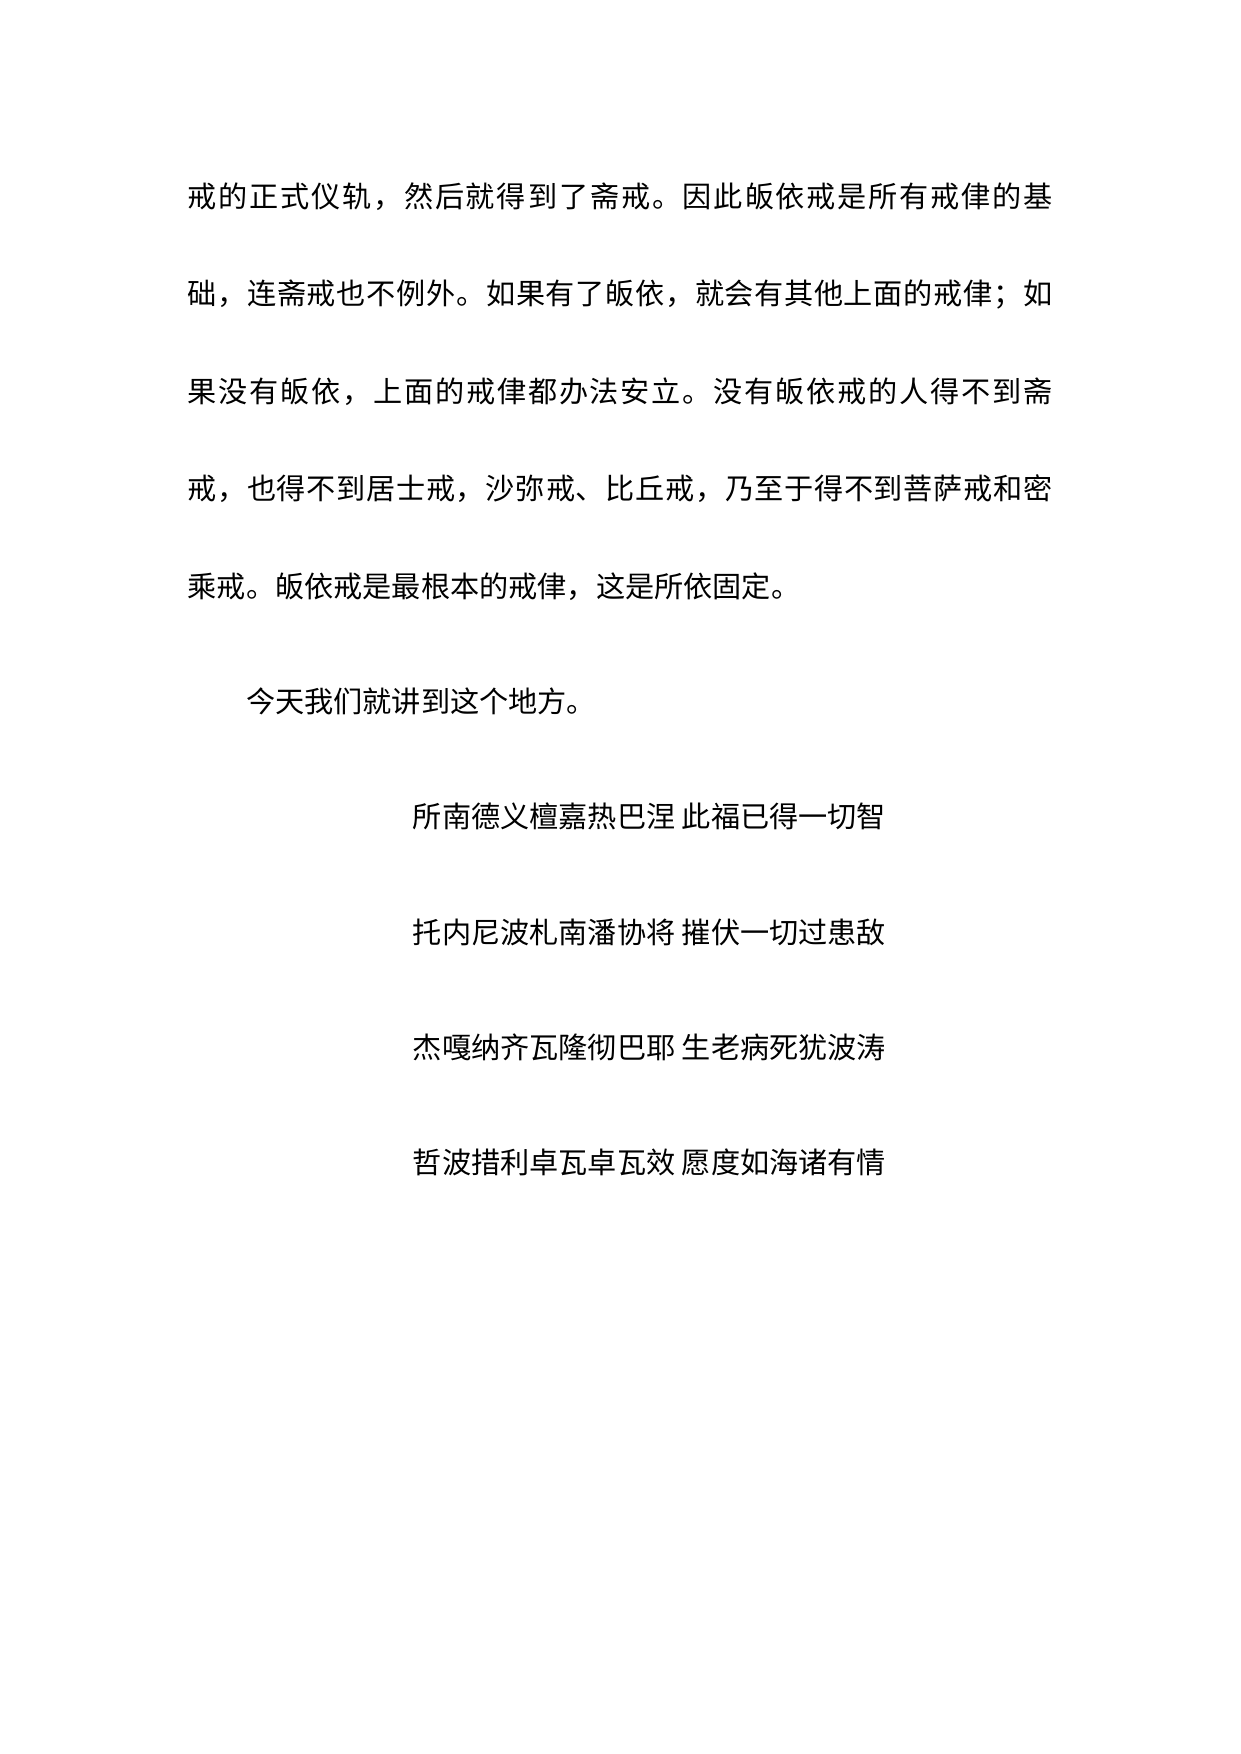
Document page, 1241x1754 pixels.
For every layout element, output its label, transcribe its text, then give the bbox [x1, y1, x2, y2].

text 杰嘎纳齐瓦隆彻巴耶 生老病死犹波涛 [187, 1013, 1053, 1078]
text 哲波措利卓瓦卓瓦效 愿度如海诸有情 [187, 1128, 1053, 1193]
text 托内尼波札南潘协将 摧伏一切过患敌 [187, 898, 1053, 963]
text 今天我们就讲到这个地方。 [187, 667, 1053, 732]
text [187, 162, 1053, 617]
text 所南德义檀嘉热巴涅 此福已得一切智 [187, 783, 1053, 848]
